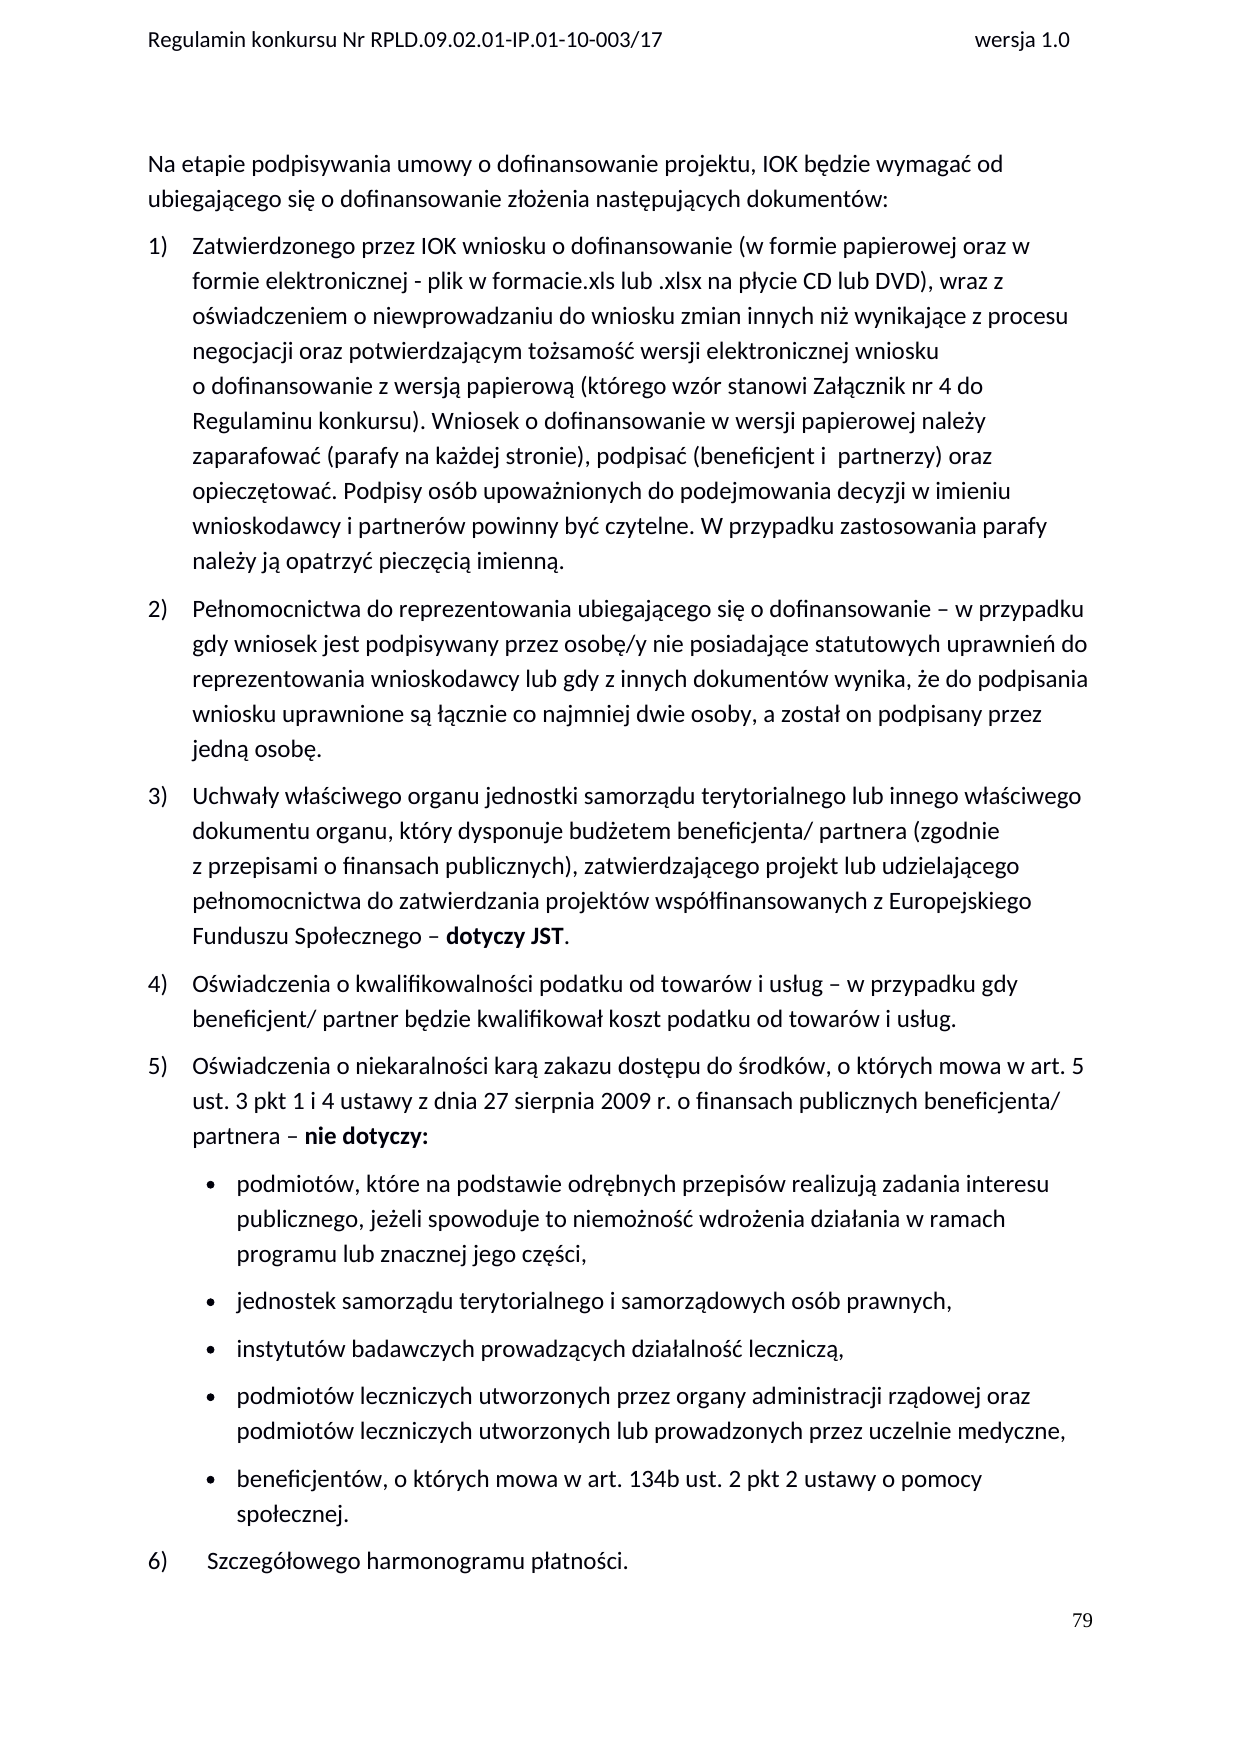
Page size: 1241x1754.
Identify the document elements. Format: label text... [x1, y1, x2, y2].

list Zatwierdzonego przez IOK wniosku o dofinansowanie (w formie papierowej oraz w formie elektronicznej - plik w formacie.xls lub .xlsx na płycie CD lub DVD), wraz z oświadczeniem o niewprowadzaniu do wniosku zmian innych niż wynikające z procesu negocjacji oraz potwierdzającym tożsamość wersji elektronicznej wniosku o dofinansowanie z wersją papierową (którego wzór stanowi Załącznik nr 4 do Regulaminu konkursu). Wniosek o dofinansowanie w wersji papierowej należy zaparafować (parafy na każdej stronie), podpisać (beneficjent i partnerzy) oraz opieczętować. Podpisy osób upoważnionych do podejmowania decyzji w imieniu wnioskodawcy i partnerów powinny być czytelne. W przypadku zastosowania parafy należy ją opatrzyć pieczęcią imienną. [148, 230, 1092, 576]
list instytutów badawczych prowadzących działalność leczniczą, [207, 1333, 1092, 1363]
list jednostek samorządu terytorialnego i samorządowych osób prawnych, [207, 1285, 1092, 1316]
list Uchwały właściwego organu jednostki samorządu terytorialnego lub innego właściwego dokumentu organu, który dysponuje budżetem beneficjenta/ partnera (zgodnie z przepisami o finansach publicznych), zatwierdzającego projekt lub udzielającego pełnomocnictwa do zatwierdzania projektów współfinansowanych z Europejskiego Funduszu Społecznego – dotyczy JST. [148, 780, 1092, 951]
list podmiotów, które na podstawie odrębnych przepisów realizują zadania interesu publicznego, jeżeli spowoduje to niemożność wdrożenia działania w ramach programu lub znacznej jego części, [207, 1168, 1092, 1268]
list Pełnomocnictwa do reprezentowania ubiegającego się o dofinansowanie – w przypadku gdy wniosek jest podpisywany przez osobę/y nie posiadające statutowych uprawnień do reprezentowania wnioskodawcy lub gdy z innych dokumentów wynika, że do podpisania wniosku uprawnione są łącznie co najmniej dwie osoby, a został on podpisany przez jedną osobę. [148, 593, 1092, 763]
list Szczegółowego harmonogramu płatności. [148, 1545, 1092, 1576]
list beneficjentów, o których mowa w art. 134b ust. 2 pkt 2 ustawy o pomocy społecznej. [207, 1463, 1092, 1528]
text Na etapie podpisywania umowy o dofinansowanie projektu, IOK będzie wymagać od ubiegającego się o dofinansowanie złożenia następujących dokumentów: [148, 148, 1092, 213]
list Oświadczenia o kwalifikowalności podatku od towarów i usług – w przypadku gdy beneficjent/ partner będzie kwalifikował koszt podatku od towarów i usług. [148, 968, 1092, 1033]
list Oświadczenia o niekaralności karą zakazu dostępu do środków, o których mowa w art. 5 ust. 3 pkt 1 i 4 ustawy z dnia 27 sierpnia 2009 r. o finansach publicznych beneficjenta/ partnera – nie dotyczy: [148, 1050, 1092, 1151]
list podmiotów leczniczych utworzonych przez organy administracji rządowej oraz podmiotów leczniczych utworzonych lub prowadzonych przez uczelnie medyczne, [207, 1380, 1092, 1446]
